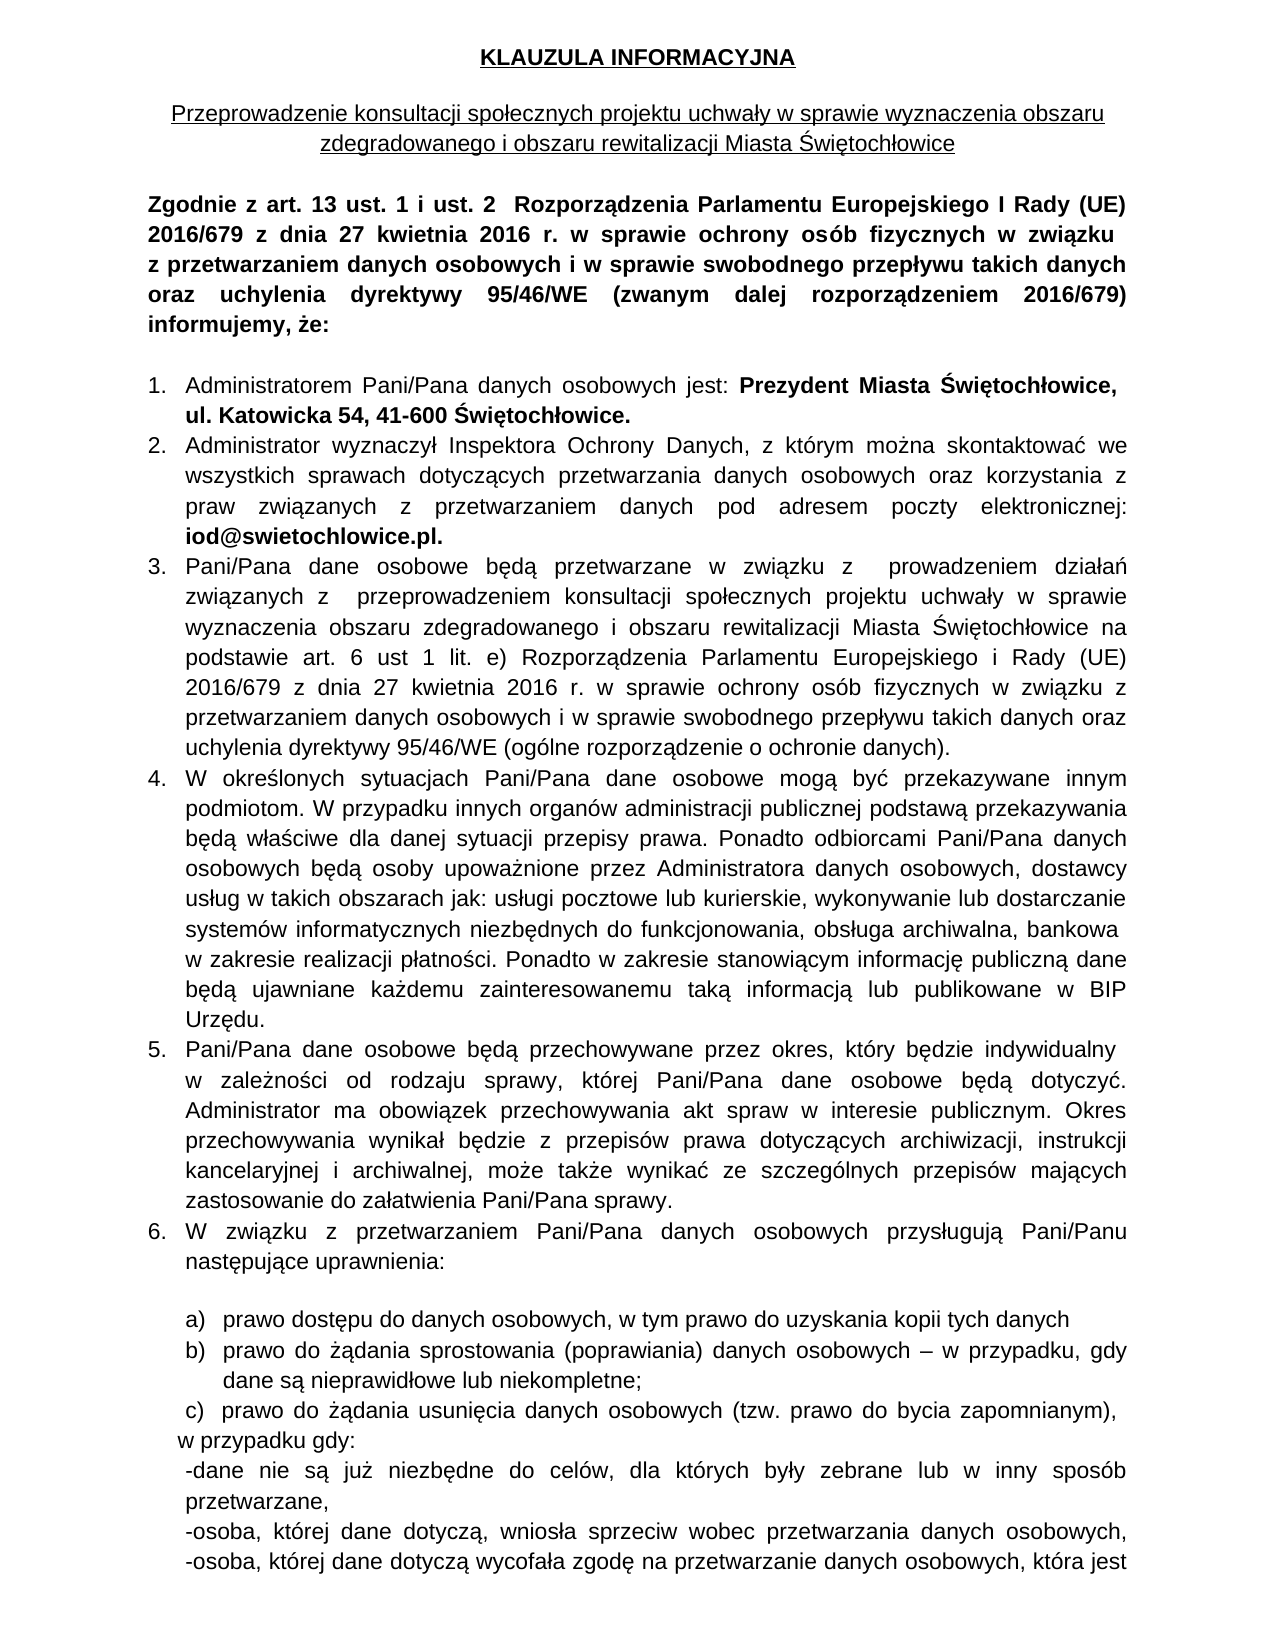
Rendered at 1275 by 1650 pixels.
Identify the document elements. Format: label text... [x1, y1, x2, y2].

list -dane nie są już niezbędne do celów, dla których były zebrane lub w inny sposób przetwarzane, [185, 1457, 1127, 1514]
text KLAUZULA INFORMACYJNA [148, 44, 1127, 71]
text Przeprowadzenie konsultacji społecznych projektu uchwały w sprawie wyznaczenia obszaru zdegradowanego i obszaru rewitalizacji Miasta Świętochłowice [148, 100, 1127, 156]
list prawo do żądania usunięcia danych osobowych (tzw. prawo do bycia zapomnianym), w przypadku gdy: [177, 1397, 1127, 1454]
list prawo do żądania sprostowania (poprawiania) danych osobowych – w przypadku, gdy dane są nieprawidłowe lub niekompletne; [185, 1337, 1127, 1393]
list W określonych sytuacjach Pani/Pana dane osobowe mogą być przekazywane innym podmiotom. W przypadku innych organów administracji publicznej podstawą przekazywania będą właściwe dla danej sytuacji przepisy prawa. Ponadto odbiorcami Pani/Pana danych osobowych będą osoby upoważnione przez Administratora danych osobowych, dostawcy usług w takich obszarach jak: usługi pocztowe lub kurierskie, wykonywanie lub dostarczanie systemów informatycznych niezbędnych do funkcjonowania, obsługa archiwalna, bankowa w zakresie realizacji płatności. Ponadto w zakresie stanowiącym informację publiczną dane będą ujawniane każdemu zainteresowanemu taką informacją lub publikowane w BIP Urzędu. [148, 764, 1127, 1032]
list Administratorem Pani/Pana danych osobowych jest: Prezydent Miasta Świętochłowice, ul. Katowicka 54, 41-600 Świętochłowice. [148, 372, 1127, 428]
list Administrator wyznaczył Inspektora Ochrony Danych, z którym można skontaktować we wszystkich sprawach dotyczących przetwarzania danych osobowych oraz korzystania z praw związanych z przetwarzaniem danych pod adresem poczty elektronicznej: iod@swietochlowice.pl. [148, 432, 1127, 549]
list W związku z przetwarzaniem Pani/Pana danych osobowych przysługują Pani/Panu następujące uprawnienia: [148, 1218, 1127, 1274]
list Pani/Pana dane osobowe będą przetwarzane w związku z prowadzeniem działań związanych z przeprowadzeniem konsultacji społecznych projektu uchwały w sprawie wyznaczenia obszaru zdegradowanego i obszaru rewitalizacji Miasta Świętochłowice na podstawie art. 6 ust 1 lit. e) Rozporządzenia Parlamentu Europejskiego i Rady (UE) 2016/679 z dnia 27 kwietnia 2016 r. w sprawie ochrony osób fizycznych w związku z przetwarzaniem danych osobowych i w sprawie swobodnego przepływu takich danych oraz uchylenia dyrektywy 95/46/WE (ogólne rozporządzenie o ochronie danych). [148, 553, 1127, 761]
text Zgodnie z art. 13 ust. 1 i ust. 2 Rozporządzenia Parlamentu Europejskiego I Rady (UE) 2016/679 z dnia 27 kwietnia 2016 r. w sprawie ochrony osób fizycznych w związku z przetwarzaniem danych osobowych i w sprawie swobodnego przepływu takich danych oraz uchylenia dyrektywy 95/46/WE (zwanym dalej rozporządzeniem 2016/679) informujemy, że: [148, 191, 1127, 338]
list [185, 1518, 1127, 1574]
list prawo dostępu do danych osobowych, w tym prawo do uzyskania kopii tych danych [185, 1306, 1127, 1333]
list Pani/Pana dane osobowe będą przechowywane przez okres, który będzie indywidualny w zależności od rodzaju sprawy, której Pani/Pana dane osobowe będą dotyczyć. Administrator ma obowiązek przechowywania akt spraw w interesie publicznym. Okres przechowywania wynikał będzie z przepisów prawa dotyczących archiwizacji, instrukcji kancelaryjnej i archiwalnej, może także wynikać ze szczególnych przepisów mających zastosowanie do załatwienia Pani/Pana sprawy. [148, 1036, 1127, 1214]
